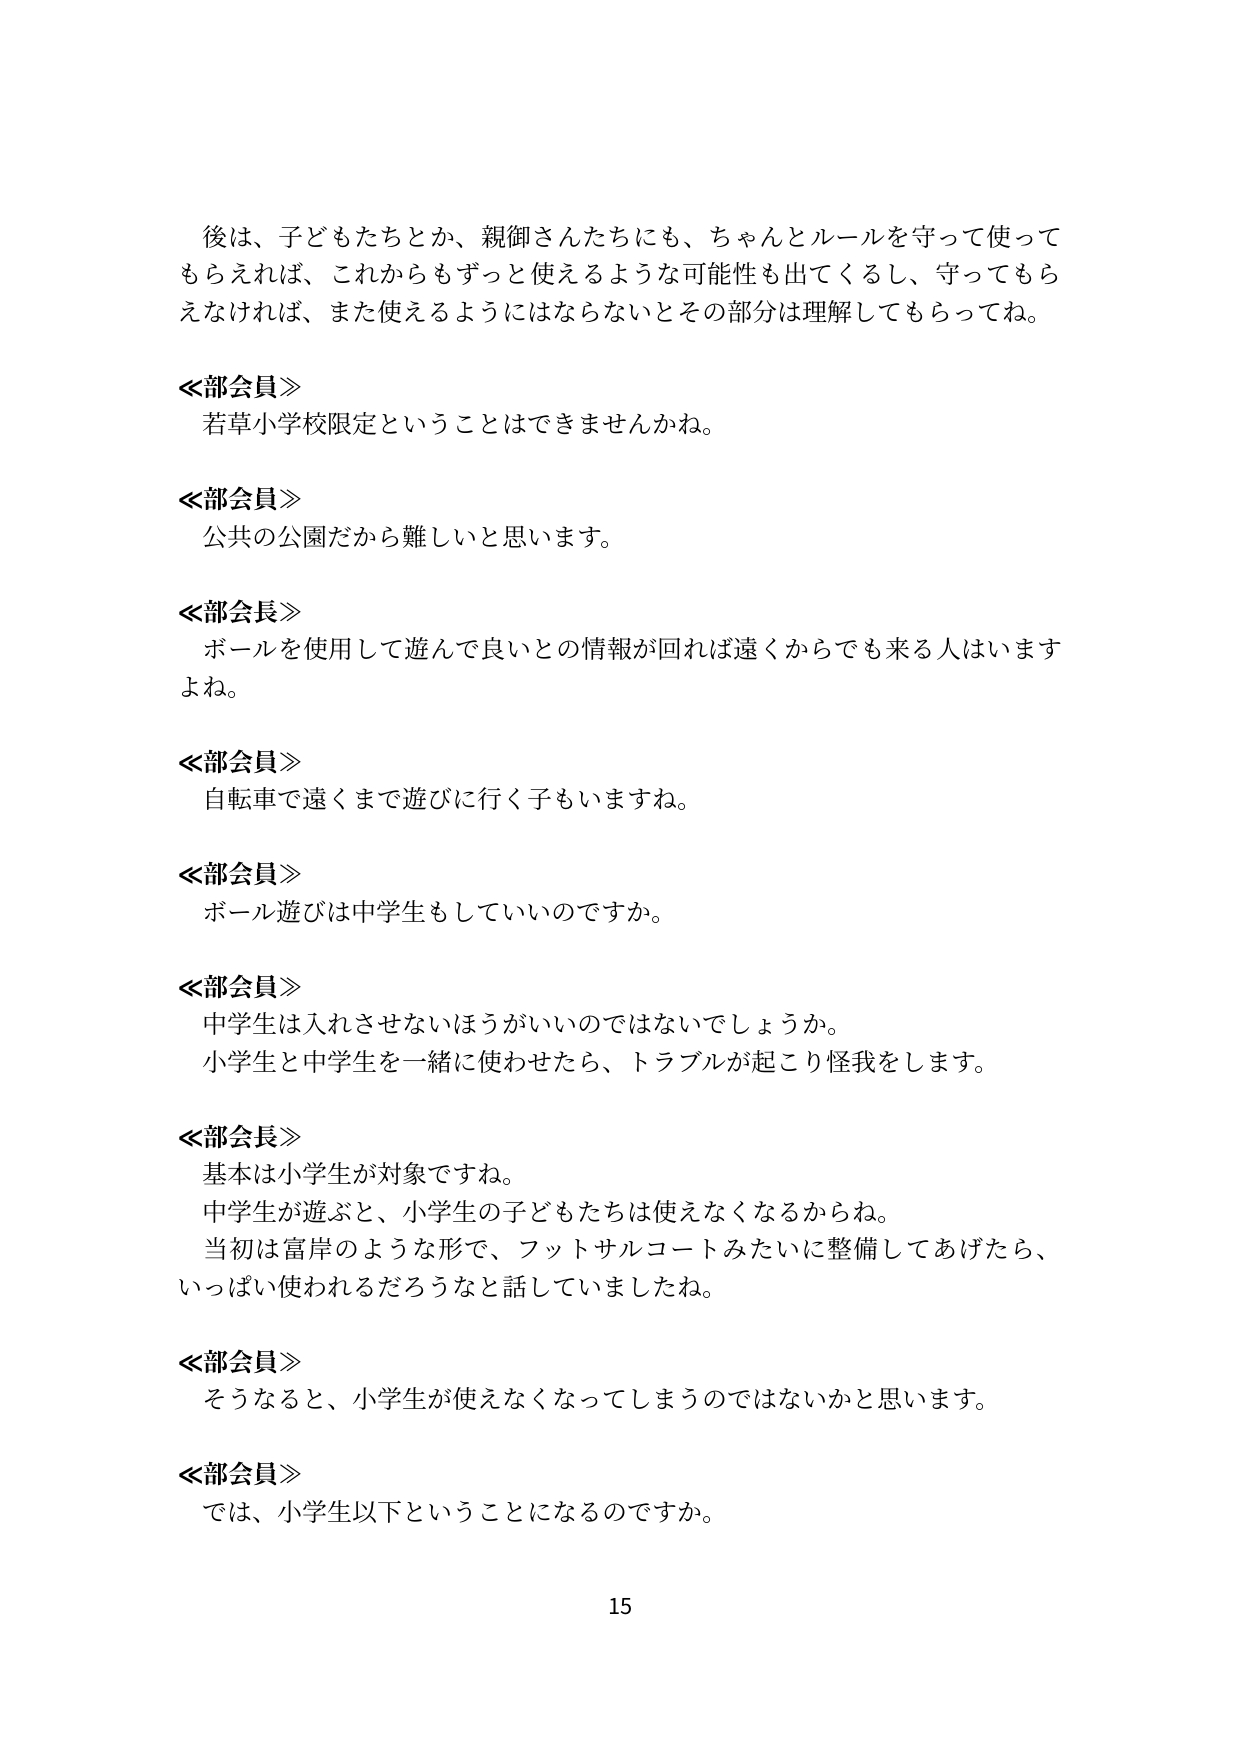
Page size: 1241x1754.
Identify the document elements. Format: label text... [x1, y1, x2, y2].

text ≪部会員≫ [177, 854, 1063, 892]
text ボール遊びは中学生もしていいのですか。 [177, 892, 1063, 929]
text 基本は小学生が対象ですね。 [177, 1154, 1063, 1192]
text そうなると、小学生が使えなくなってしまうのではないかと思います。 [177, 1379, 1063, 1417]
text 中学生が遊ぶと、小学生の子どもたちは使えなくなるからね。 [177, 1192, 1063, 1229]
text 小学生と中学生を一緒に使わせたら、トラブルが起こり怪我をします。 [177, 1042, 1063, 1079]
text ≪部会員≫ [177, 1342, 1063, 1379]
text ボールを使用して遊んで良いとの情報が回れば遠くからでも来る人はいますよね。 [177, 629, 1063, 704]
text ≪部会員≫ [177, 967, 1063, 1004]
text 当初は富岸のような形で、フットサルコートみたいに整備してあげたら、いっぱい使われるだろうなと話していましたね。 [177, 1229, 1063, 1304]
text では、小学生以下ということになるのですか。 [177, 1492, 1063, 1529]
text ≪部会長≫ [177, 592, 1063, 629]
text 自転車で遠くまで遊びに行く子もいますね。 [177, 779, 1063, 817]
text ≪部会員≫ [177, 1454, 1063, 1492]
text 後は、子どもたちとか、親御さんたちにも、ちゃんとルールを守って使ってもらえれば、これからもずっと使えるような可能性も出てくるし、守ってもらえなければ、また使えるようにはならないとその部分は理解してもらってね。 [177, 217, 1063, 329]
text ≪部会長≫ [177, 1117, 1063, 1154]
text ≪部会員≫ [177, 479, 1063, 517]
text 中学生は入れさせないほうがいいのではないでしょうか。 [177, 1004, 1063, 1042]
text ≪部会員≫ [177, 742, 1063, 779]
text ≪部会員≫ [177, 367, 1063, 404]
text 公共の公園だから難しいと思います。 [177, 517, 1063, 554]
text 若草小学校限定ということはできませんかね。 [177, 404, 1063, 442]
